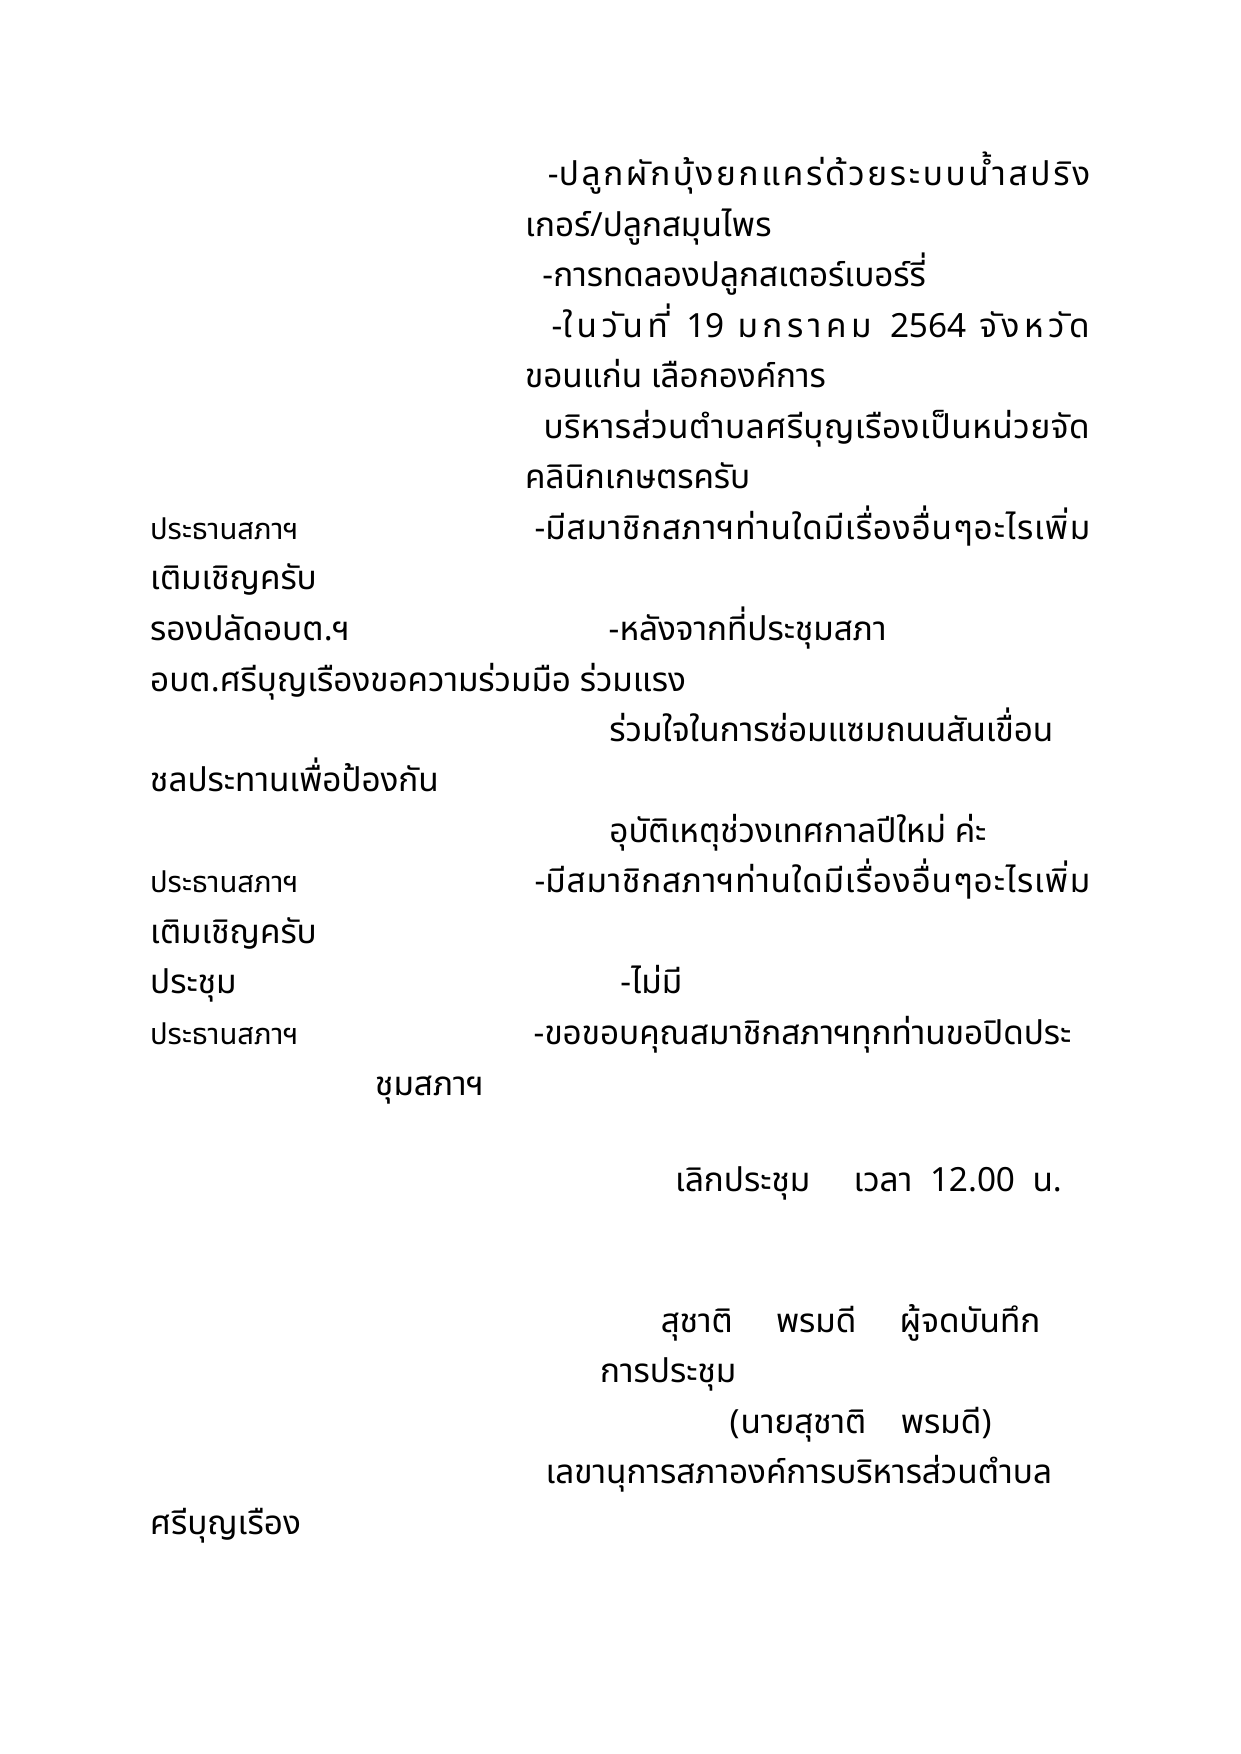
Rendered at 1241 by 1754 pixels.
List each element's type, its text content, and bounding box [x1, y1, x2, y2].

text -ปลูกผักบุ้งยกแคร่ด้วยระบบน้ำสปริงเกอร์/ปลูกสมุนไพร [525, 150, 1090, 251]
text สุชาติ พรมดี ผู้จดบันทึกการประชุม [600, 1297, 1090, 1398]
text บริหารส่วนตำบลศรีบุญเรืองเป็นหน่วยจัด คลินิกเกษตรครับ [525, 403, 1090, 504]
text -การทดลองปลูกสเตอร์เบอร์รี่ [525, 251, 1090, 302]
text ร่วมใจในการซ่อมแซมถนนสันเขื่อนชลประทานเพื่อป้องกัน [150, 706, 1090, 807]
text (นายสุชาติ พรมดี) [150, 1398, 1090, 1448]
text เลขานุการสภาองค์การบริหารส่วนตำบลศรีบุญเรือง [150, 1448, 1090, 1549]
text ประธานสภาฯ -มีสมาชิกสภาฯท่านใดมีเรื่องอื่นๆอะไรเพิ่มเติมเชิญครับ [150, 857, 1090, 958]
text ประชุม -ไม่มี [150, 958, 1090, 1009]
text อุบัติเหตุช่วงเทศกาลปีใหม่ ค่ะ [150, 807, 1090, 857]
text รองปลัดอบต.ฯ -หลังจากที่ประชุมสภาอบต.ศรีบุญเรืองขอความร่วมมือ ร่วมแรง [150, 605, 1090, 706]
text ประธานสภาฯ -ขอขอบคุณสมาชิกสภาฯทุกท่านขอปิดประชุมสภาฯ [150, 1009, 1108, 1110]
text ประธานสภาฯ -มีสมาชิกสภาฯท่านใดมีเรื่องอื่นๆอะไรเพิ่มเติมเชิญครับ [150, 504, 1090, 605]
text เลิกประชุม เวลา 12.00 น. [150, 1155, 1090, 1206]
text -ในวันที่ 19 มกราคม 2564 จังหวัดขอนแก่น เลือกองค์การ [525, 302, 1090, 403]
